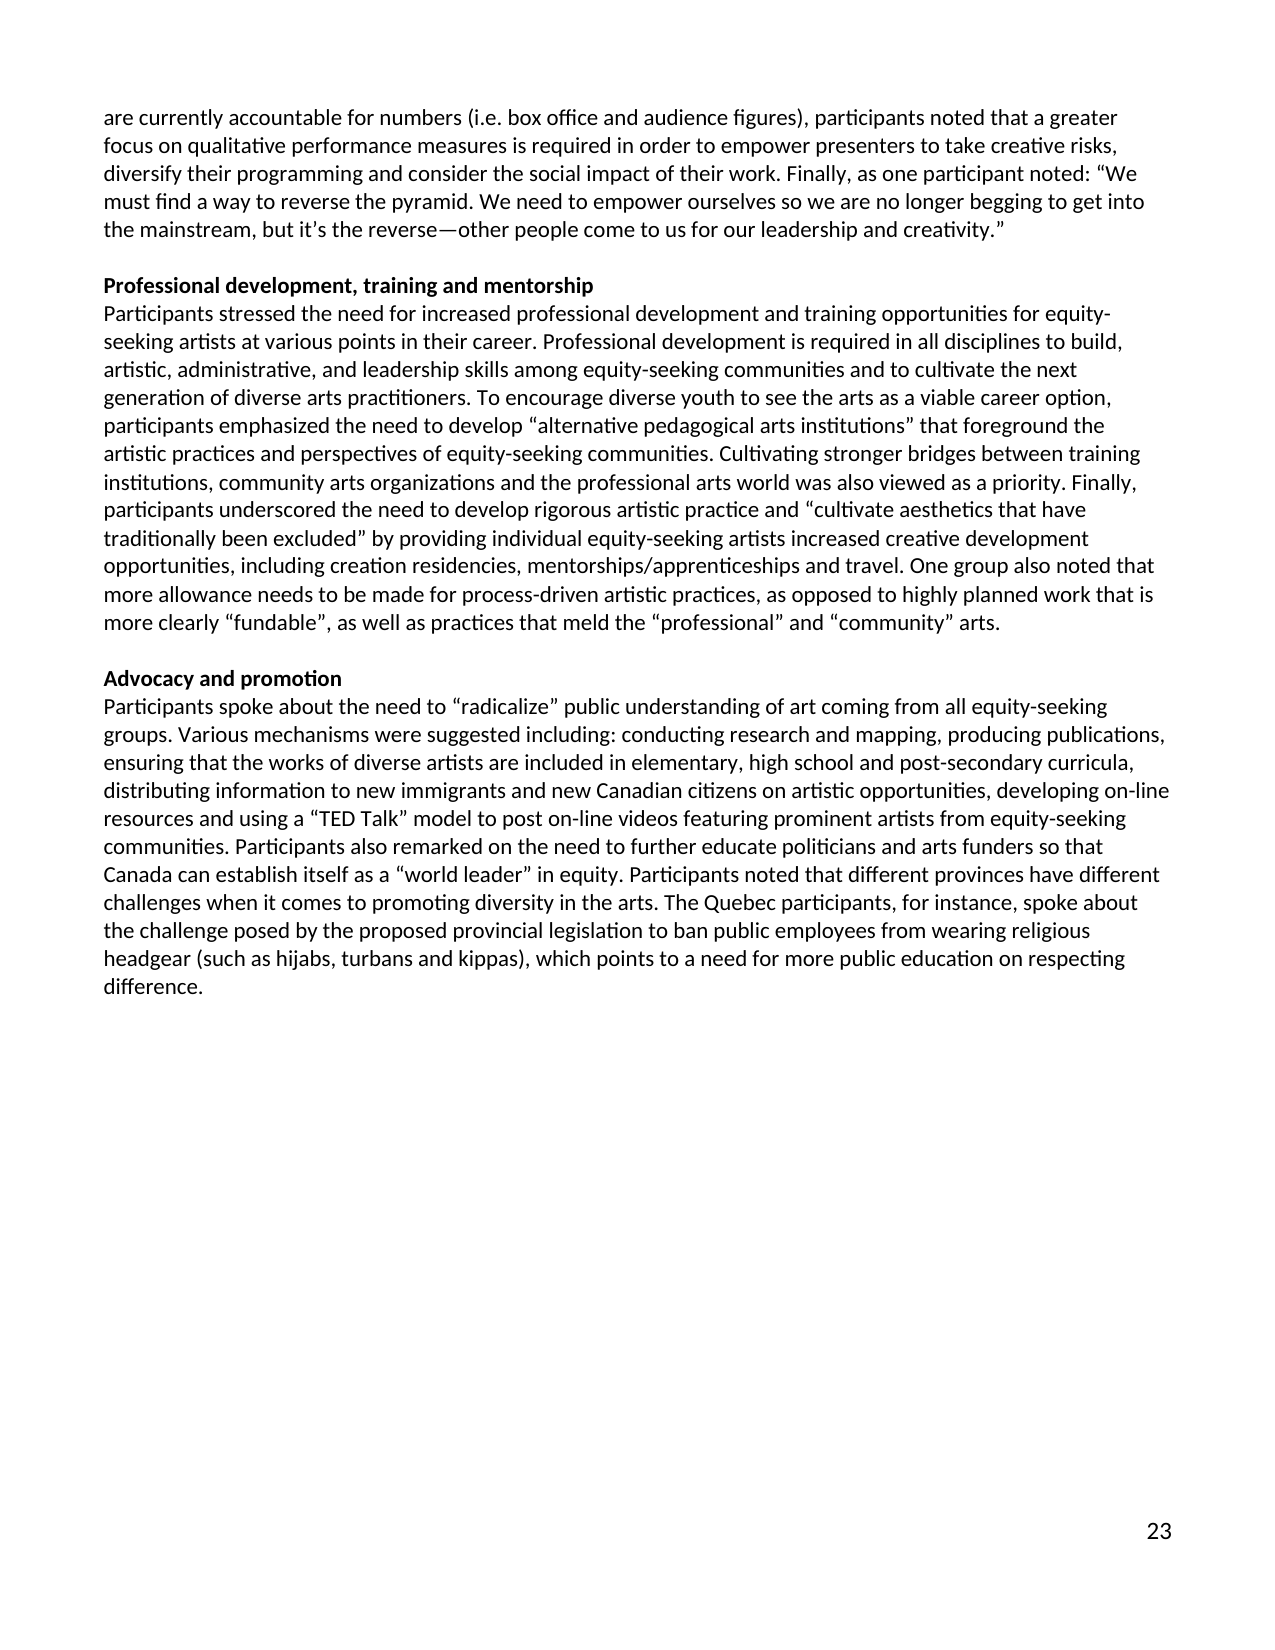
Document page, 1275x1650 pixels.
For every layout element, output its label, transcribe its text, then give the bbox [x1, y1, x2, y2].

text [103, 103, 1172, 243]
text Participants spoke about the need to “radicalize” public understanding of art coming from all equity-seeking groups. Various mechanisms were suggested including: conducting research and mapping, producing publications, ensuring that the works of diverse artists are included in elementary, high school and post-secondary curricula, distributing information to new immigrants and new Canadian citizens on artistic opportunities, developing on-line resources and using a “TED Talk” model to post on-line videos featuring prominent artists from equity-seeking communities. Participants also remarked on the need to further educate politicians and arts funders so that Canada can establish itself as a “world leader” in equity. Participants noted that different provinces have different challenges when it comes to promoting diversity in the arts. The Quebec participants, for instance, spoke about the challenge posed by the proposed provincial legislation to ban public employees from wearing religious headgear (such as hijabs, turbans and kippas), which points to a need for more public education on respecting difference. [103, 692, 1172, 1000]
text Advocacy and promotion [103, 664, 1172, 692]
text Participants stressed the need for increased professional development and training opportunities for equity-seeking artists at various points in their career. Professional development is required in all disciplines to build, artistic, administrative, and leadership skills among equity-seeking communities and to cultivate the next generation of diverse arts practitioners. To encourage diverse youth to see the arts as a viable career option, participants emphasized the need to develop “alternative pedagogical arts institutions” that foreground the artistic practices and perspectives of equity-seeking communities. Cultivating stronger bridges between training institutions, community arts organizations and the professional arts world was also viewed as a priority. Finally, participants underscored the need to develop rigorous artistic practice and “cultivate aesthetics that have traditionally been excluded” by providing individual equity-seeking artists increased creative development opportunities, including creation residencies, mentorships/apprenticeships and travel. One group also noted that more allowance needs to be made for process-driven artistic practices, as opposed to highly planned work that is more clearly “fundable”, as well as practices that meld the “professional” and “community” arts. [103, 299, 1172, 636]
text Professional development, training and mentorship [103, 271, 1172, 299]
